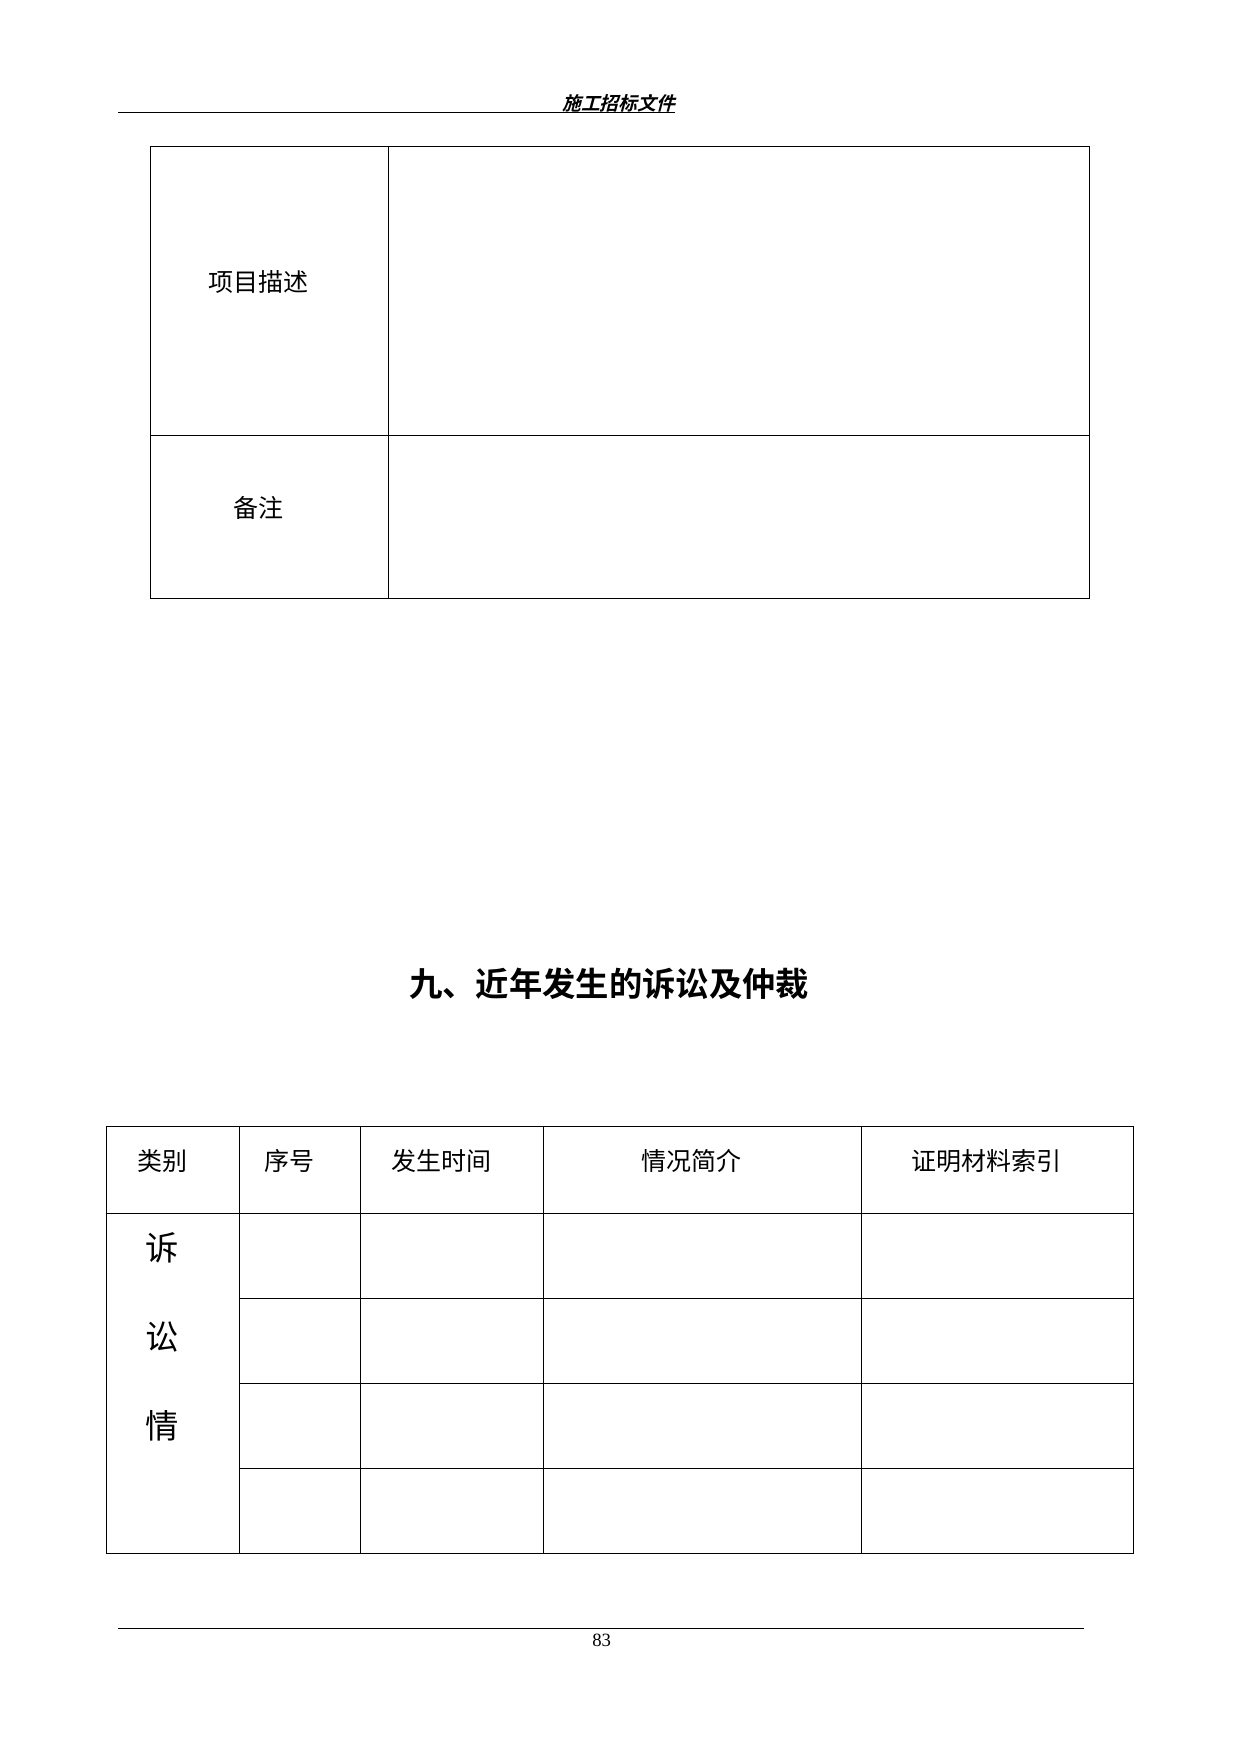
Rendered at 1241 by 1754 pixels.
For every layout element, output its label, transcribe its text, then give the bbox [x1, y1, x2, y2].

table_cell [240, 1384, 360, 1468]
table_cell [240, 1299, 360, 1383]
table_header 类别 [107, 1127, 239, 1212]
table_header 证明材料索引 [862, 1127, 1133, 1212]
table_cell 备注 [151, 436, 388, 597]
table_cell [544, 1299, 861, 1383]
table_cell 诉 讼 情 况 [107, 1214, 239, 1553]
table_cell [544, 1384, 861, 1468]
table_cell [862, 1384, 1133, 1468]
table_header 发生时间 [361, 1127, 543, 1212]
table_header 序号 [240, 1127, 360, 1212]
table_cell [862, 1299, 1133, 1383]
table_cell 项目描述 [151, 147, 388, 435]
table_cell [361, 1299, 543, 1383]
table_header 情况简介 [544, 1127, 861, 1212]
list 近年发生的诉讼及仲裁 [118, 949, 1100, 1014]
table_cell [240, 1469, 360, 1553]
table_cell [361, 1469, 543, 1553]
table_cell [389, 147, 1089, 435]
table_cell [544, 1214, 861, 1298]
table_cell [862, 1469, 1133, 1553]
table_cell [361, 1214, 543, 1298]
table_cell [862, 1214, 1133, 1298]
table_cell [361, 1384, 543, 1468]
table_cell [240, 1214, 360, 1298]
table_cell [389, 436, 1089, 597]
table_cell [544, 1469, 861, 1553]
